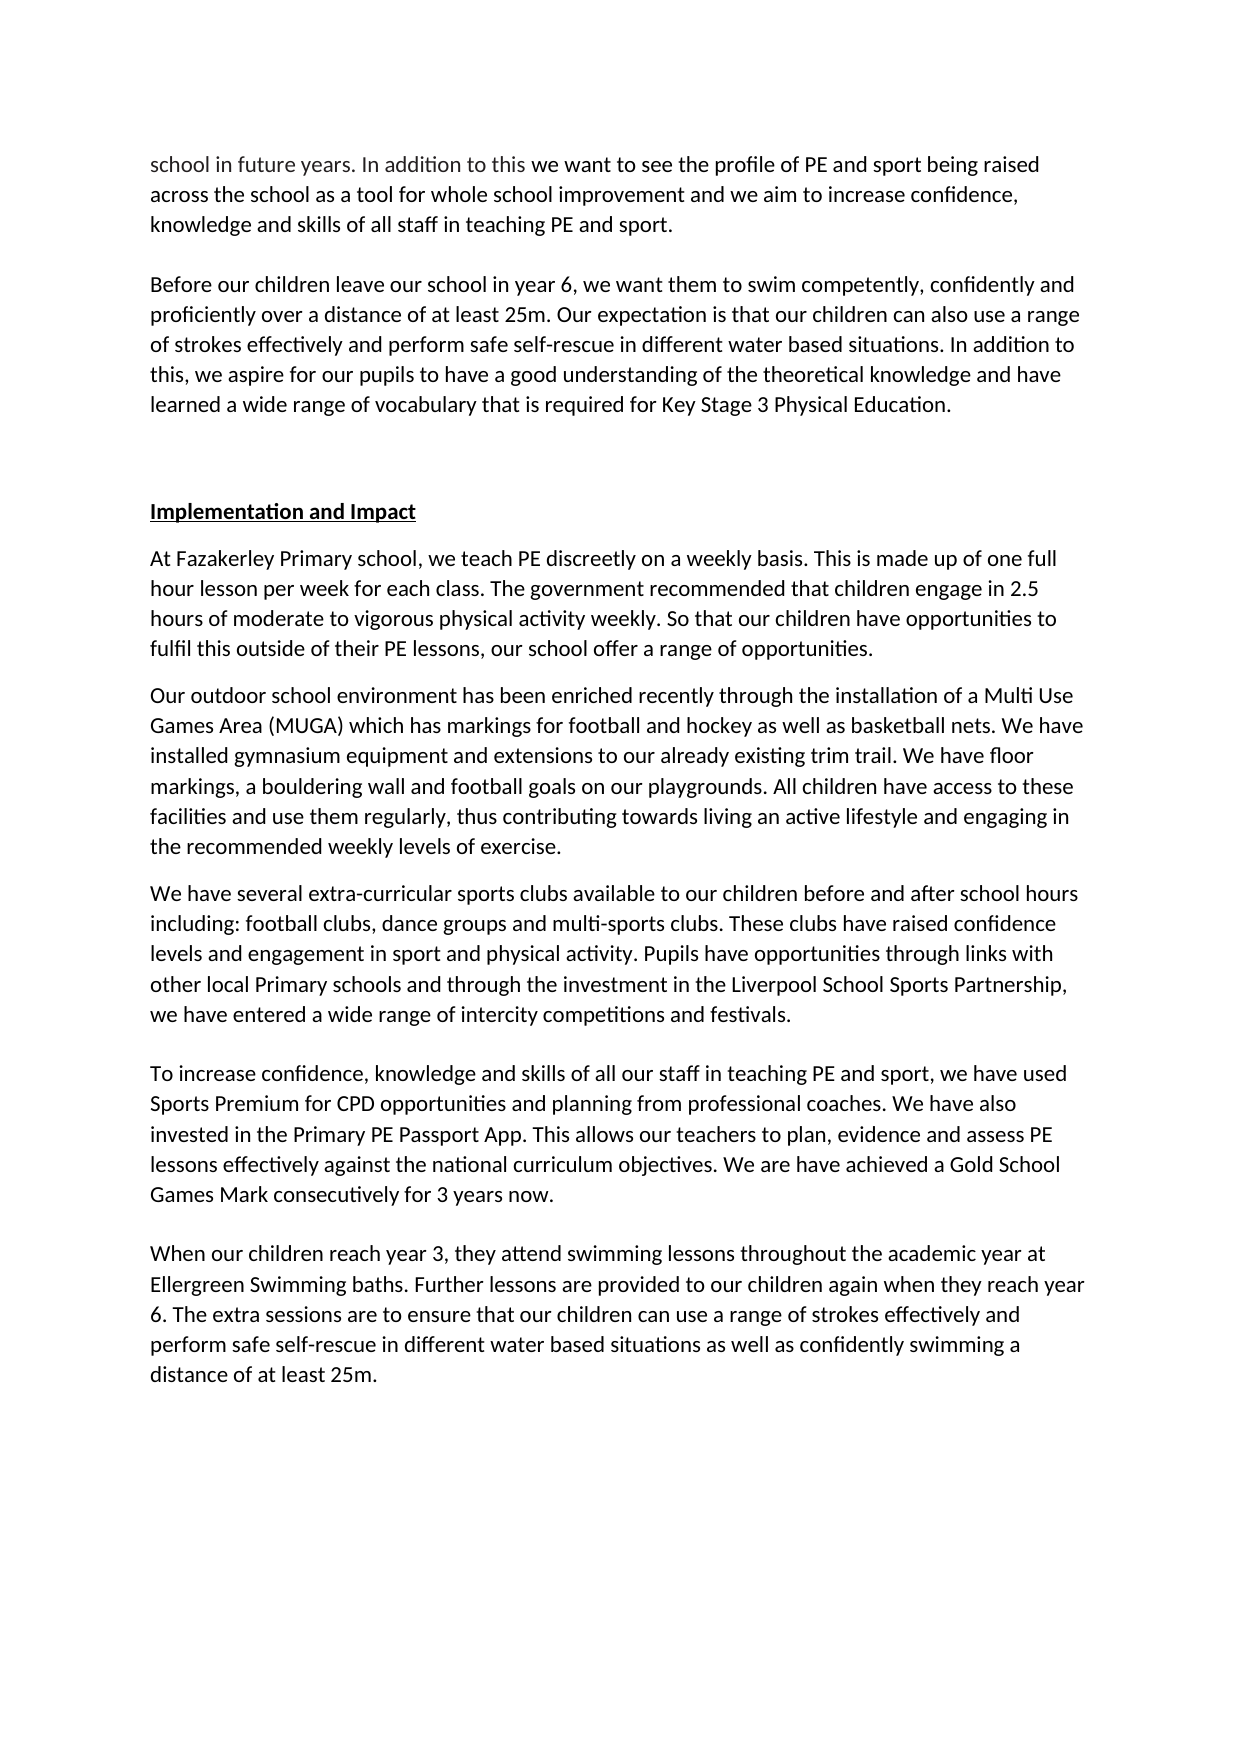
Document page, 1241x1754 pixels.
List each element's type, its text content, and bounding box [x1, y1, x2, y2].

text When our children reach year 3, they attend swimming lessons throughout the academic year at Ellergreen Swimming baths. Further lessons are provided to our children again when they reach year 6. The extra sessions are to ensure that our children can use a range of strokes effectively and perform safe self-rescue in different water based situations as well as confidently swimming a distance of at least 25m. [150, 1239, 1090, 1388]
text To increase confidence, knowledge and skills of all our staff in teaching PE and sport, we have used Sports Premium for CPD opportunities and planning from professional coaches. We have also invested in the Primary PE Passport App. This allows our teachers to plan, evidence and assess PE lessons effectively against the national curriculum objectives. We are have achieved a Gold School Games Mark consecutively for 3 years now. [150, 1059, 1090, 1208]
text Implementation and Impact [150, 497, 1090, 525]
text At Fazakerley Primary school, we teach PE discreetly on a weekly basis. This is made up of one full hour lesson per week for each class. The government recommended that children engage in 2.5 hours of moderate to vigorous physical activity weekly. So that our children have opportunities to fulfil this outside of their PE lessons, our school offer a range of opportunities. [150, 544, 1090, 662]
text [150, 150, 1090, 238]
text Before our children leave our school in year 6, we want them to swim competently, confidently and proficiently over a distance of at least 25m. Our expectation is that our children can also use a range of strokes effectively and perform safe self-rescue in different water based situations. In addition to this, we aspire for our pupils to have a good understanding of the theoretical knowledge and have learned a wide range of vocabulary that is required for Key Stage 3 Physical Education. [150, 270, 1090, 419]
text We have several extra-curricular sports clubs available to our children before and after school hours including: football clubs, dance groups and multi-sports clubs. These clubs have raised confidence levels and engagement in sport and physical activity. Pupils have opportunities through links with other local Primary schools and through the investment in the Liverpool School Sports Partnership, we have entered a wide range of intercity competitions and festivals. [150, 879, 1090, 1028]
text Our outdoor school environment has been enriched recently through the installation of a Multi Use Games Area (MUGA) which has markings for football and hockey as well as basketball nets. We have installed gymnasium equipment and extensions to our already existing trim trail. We have floor markings, a bouldering wall and football goals on our playgrounds. All children have access to these facilities and use them regularly, thus contributing towards living an active lifestyle and engaging in the recommended weekly levels of exercise. [150, 681, 1090, 860]
